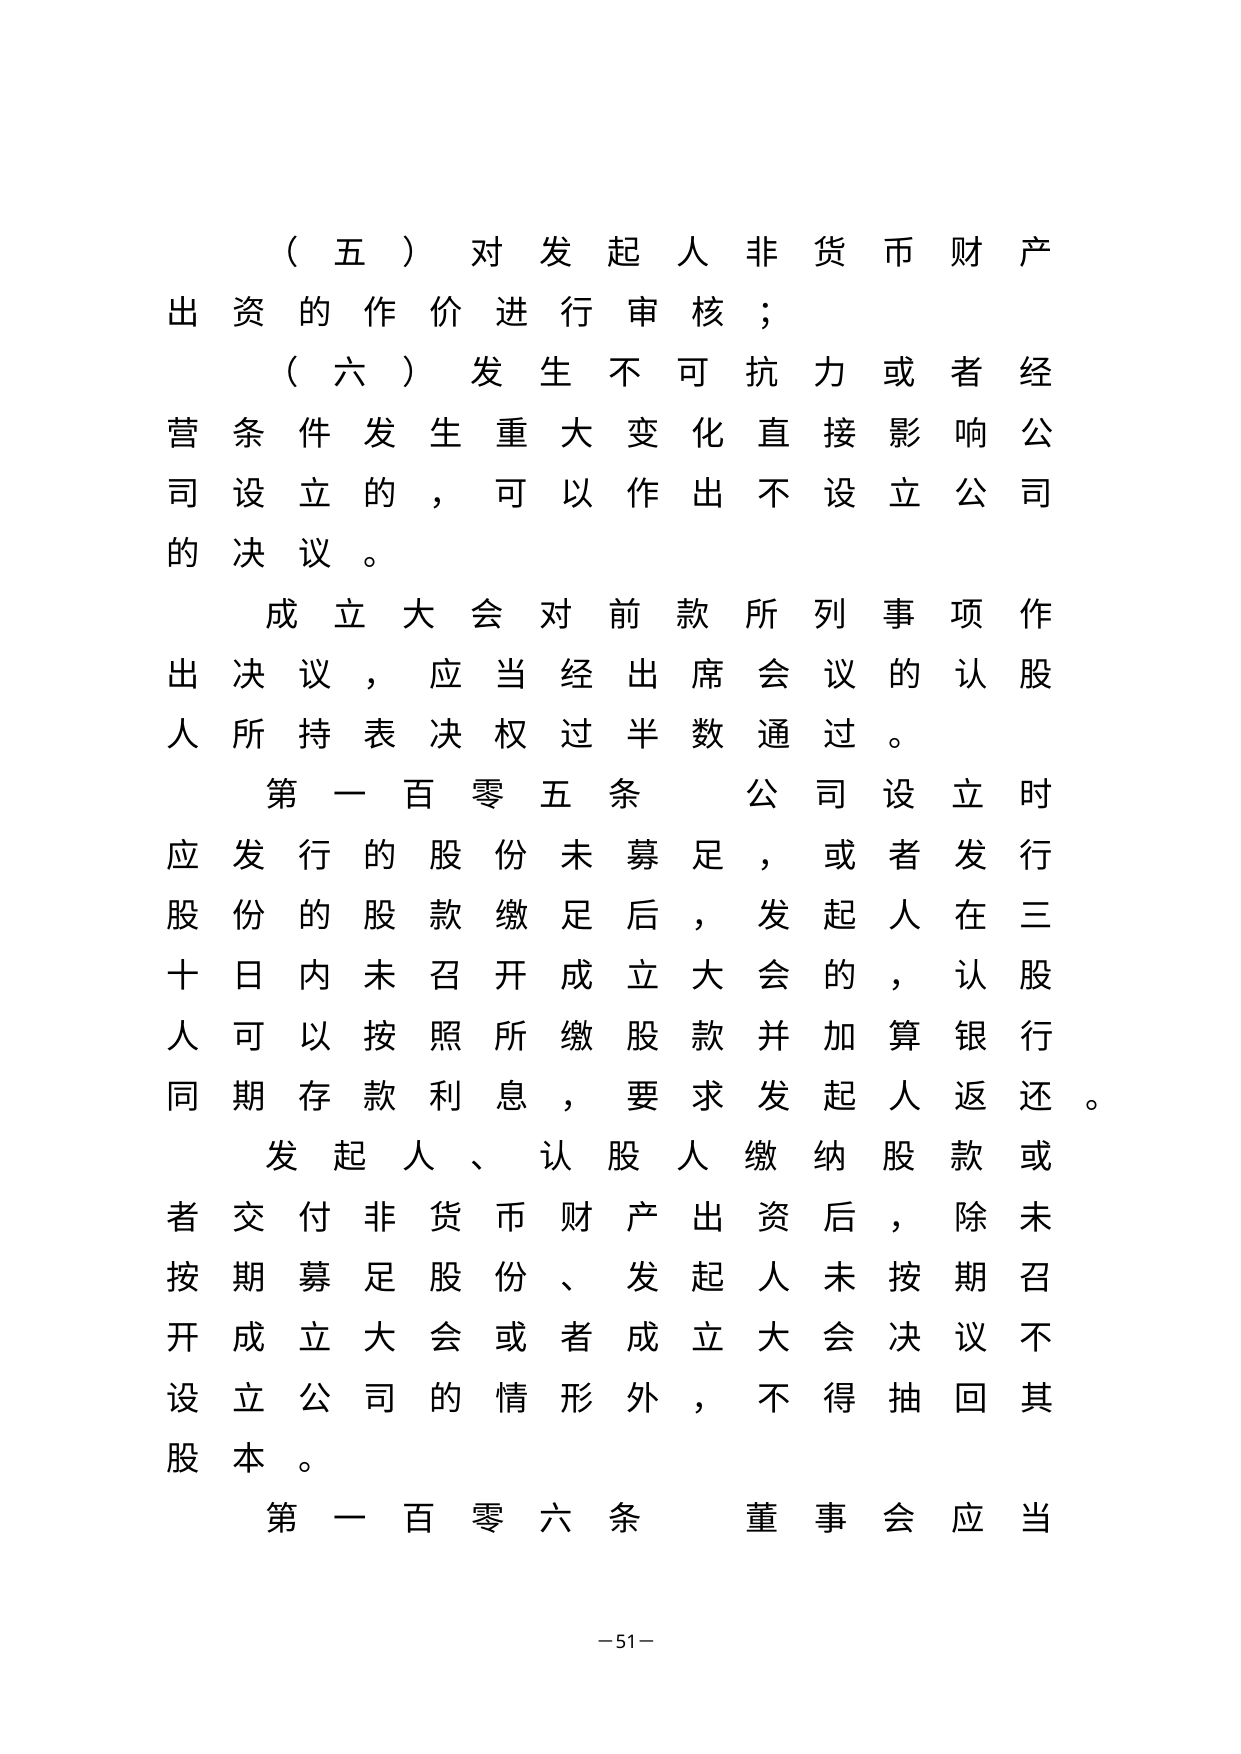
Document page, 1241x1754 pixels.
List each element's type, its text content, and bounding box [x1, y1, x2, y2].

text 发起人、认股人缴纳股款或者交付非货币财产出资后，除未按期募足股份、发起人未按期召开成立大会或者成立大会决议不设立公司的情形外，不得抽回其股本。 [167, 1124, 1085, 1486]
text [167, 1486, 1085, 1546]
text （六）发生不可抗力或者经营条件发生重大变化直接影响公司设立的，可以作出不设立公司的决议。 [167, 340, 1085, 581]
text 成立大会对前款所列事项作出决议，应当经出席会议的认股人所持表决权过半数通过。 [167, 581, 1085, 762]
text （五）对发起人非货币财产出资的作价进行审核； [167, 219, 1085, 340]
text 第一百零五条 公司设立时应发行的股份未募足，或者发行股份的股款缴足后，发起人在三十日内未召开成立大会的，认股人可以按照所缴股款并加算银行同期存款利息，要求发起人返还。 [167, 762, 1085, 1124]
